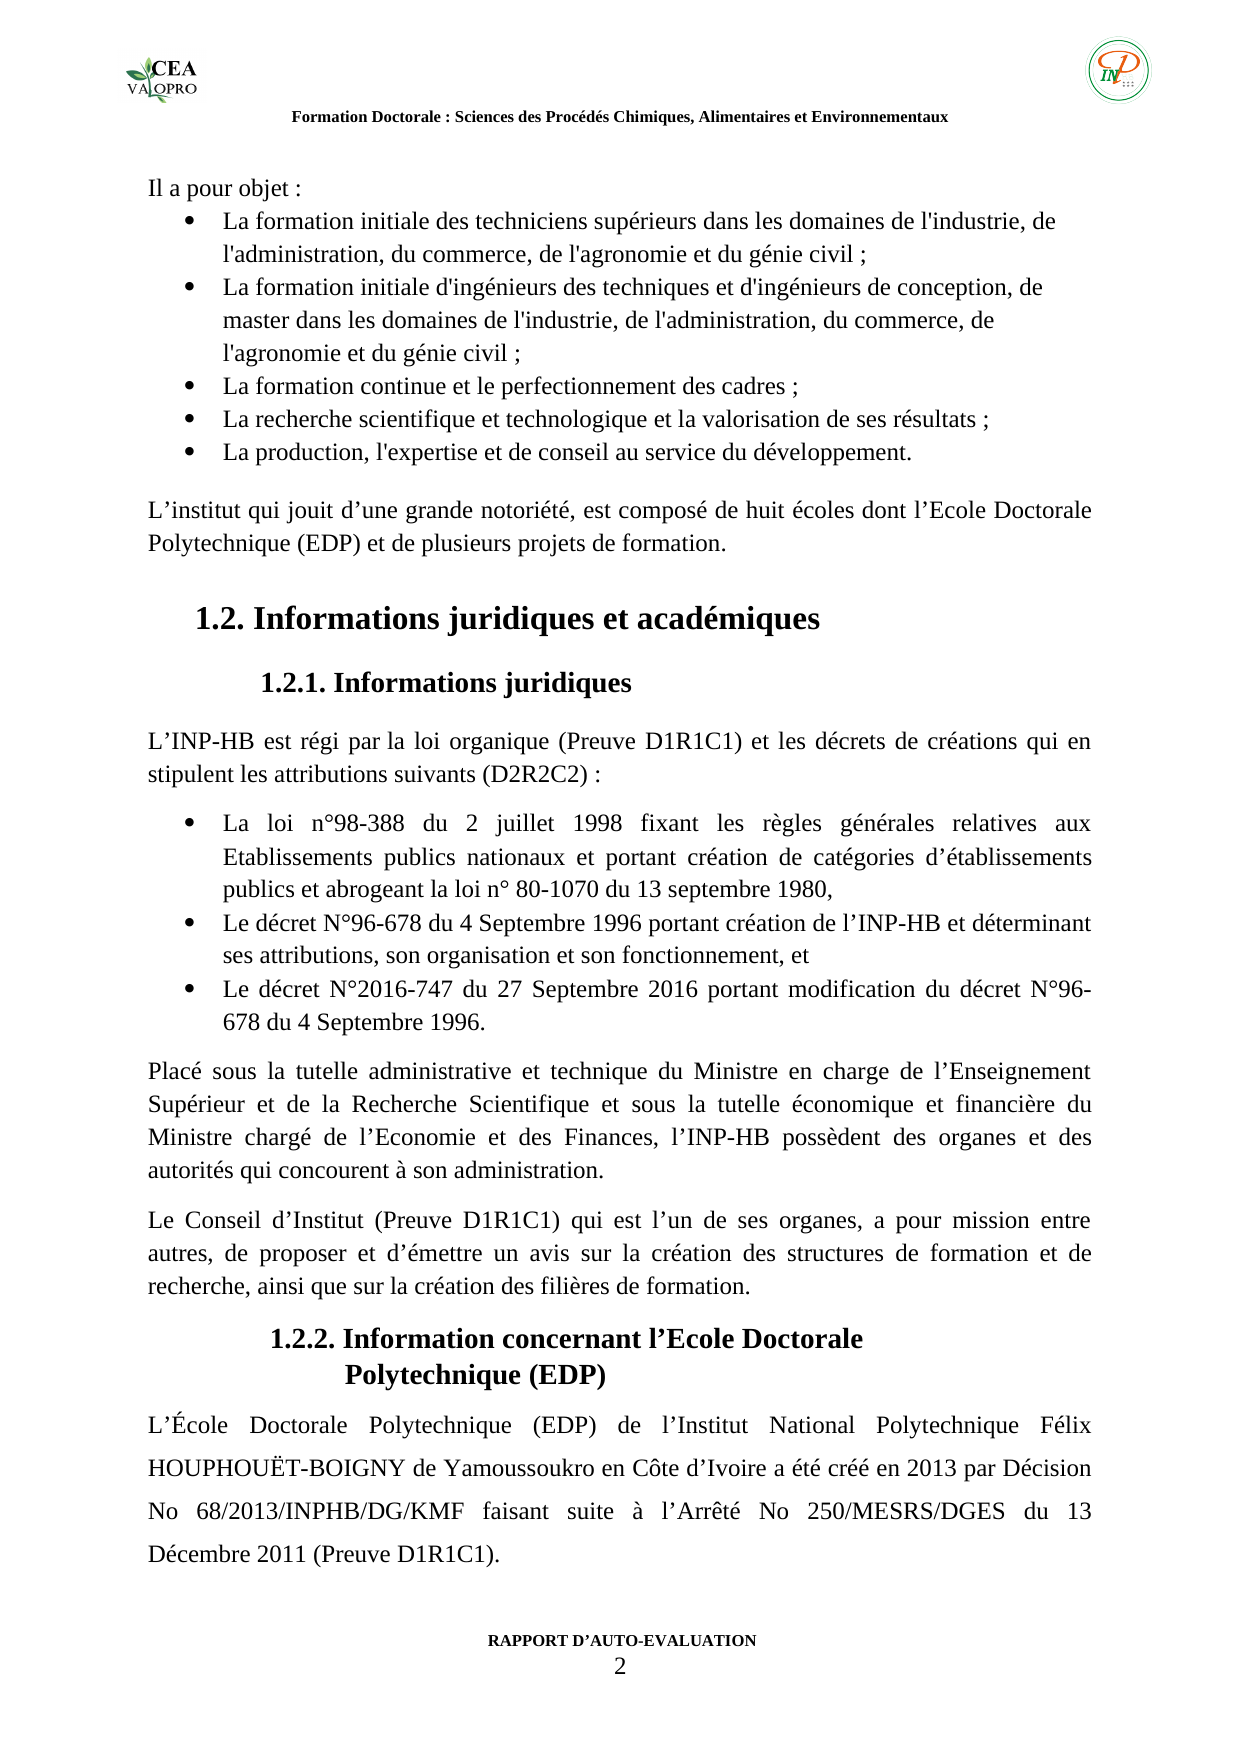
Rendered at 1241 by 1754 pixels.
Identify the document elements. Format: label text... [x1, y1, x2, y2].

subtitle 1.2.2. Information concernant l’Ecole Doctorale [148, 1321, 1093, 1354]
text L’INP-HB est régi par la loi organique (Preuve D1R1C1) et les décrets de créations qui en stipulent les attributions suivants (D2R2C2) : [148, 726, 1093, 788]
list La formation initiale des techniciens supérieurs dans les domaines de l'industrie, de l'administration, du commerce, de l'agronomie et du génie civil ; [185, 206, 1093, 268]
list Le décret N°2016-747 du 27 Septembre 2016 portant modification du décret N°96-678 du 4 Septembre 1996. [185, 974, 1093, 1035]
picture [1069, 36, 1168, 106]
subtitle 1.2. Informations juridiques et académiques [194, 598, 1093, 637]
text L’institut qui jouit d’une grande notoriété, est composé de huit écoles dont l’Ecole Doctorale Polytechnique (EDP) et de plusieurs projets de formation. [148, 495, 1093, 557]
list La formation initiale d'ingénieurs des techniques et d'ingénieurs de conception, de master dans les domaines de l'industrie, de l'administration, du commerce, de l'agronomie et du génie civil ; [185, 272, 1093, 367]
subtitle 1.2.1. Informations juridiques [148, 665, 1093, 698]
text Placé sous la tutelle administrative et technique du Ministre en charge de l’Enseignement Supérieur et de la Recherche Scientifique et sous la tutelle économique et financière du Ministre chargé de l’Economie et des Finances, l’INP-HB possèdent des organes et des autorités qui concourent à son administration. [148, 1056, 1093, 1184]
text Polytechnique (EDP) [148, 1357, 1093, 1391]
list Le décret N°96-678 du 4 Septembre 1996 portant création de l’INP-HB et déterminant ses attributions, son organisation et son fonctionnement, et [185, 908, 1093, 969]
list La recherche scientifique et technologique et la valorisation de ses résultats ; [185, 404, 1093, 433]
list La loi n°98-388 du 2 juillet 1998 fixant les règles générales relatives aux Etablissements publics nationaux et portant création de catégories d’établissements publics et abrogeant la loi n° 80-1070 du 13 septembre 1980, [185, 808, 1093, 903]
text L’École Doctorale Polytechnique (EDP) de l’Institut National Polytechnique Félix HOUPHOUËT-BOIGNY de Yamoussoukro en Côte d’Ivoire a été créé en 2013 par Décision No 68/2013/INPHB/DG/KMF faisant suite à l’Arrêté No 250/MESRS/DGES du 13 Décembre 2011 (Preuve D1R1C1). [148, 1410, 1093, 1568]
text Il a pour objet : [148, 173, 1093, 202]
text Le Conseil d’Institut (Preuve D1R1C1) qui est l’un de ses organes, a pour mission entre autres, de proposer et d’émettre un avis sur la création des structures de formation et de recherche, ainsi que sur la création des filières de formation. [148, 1205, 1093, 1300]
list La formation continue et le perfectionnement des cadres ; [185, 371, 1093, 400]
list La production, l'expertise et de conseil au service du développement. [185, 437, 1093, 466]
